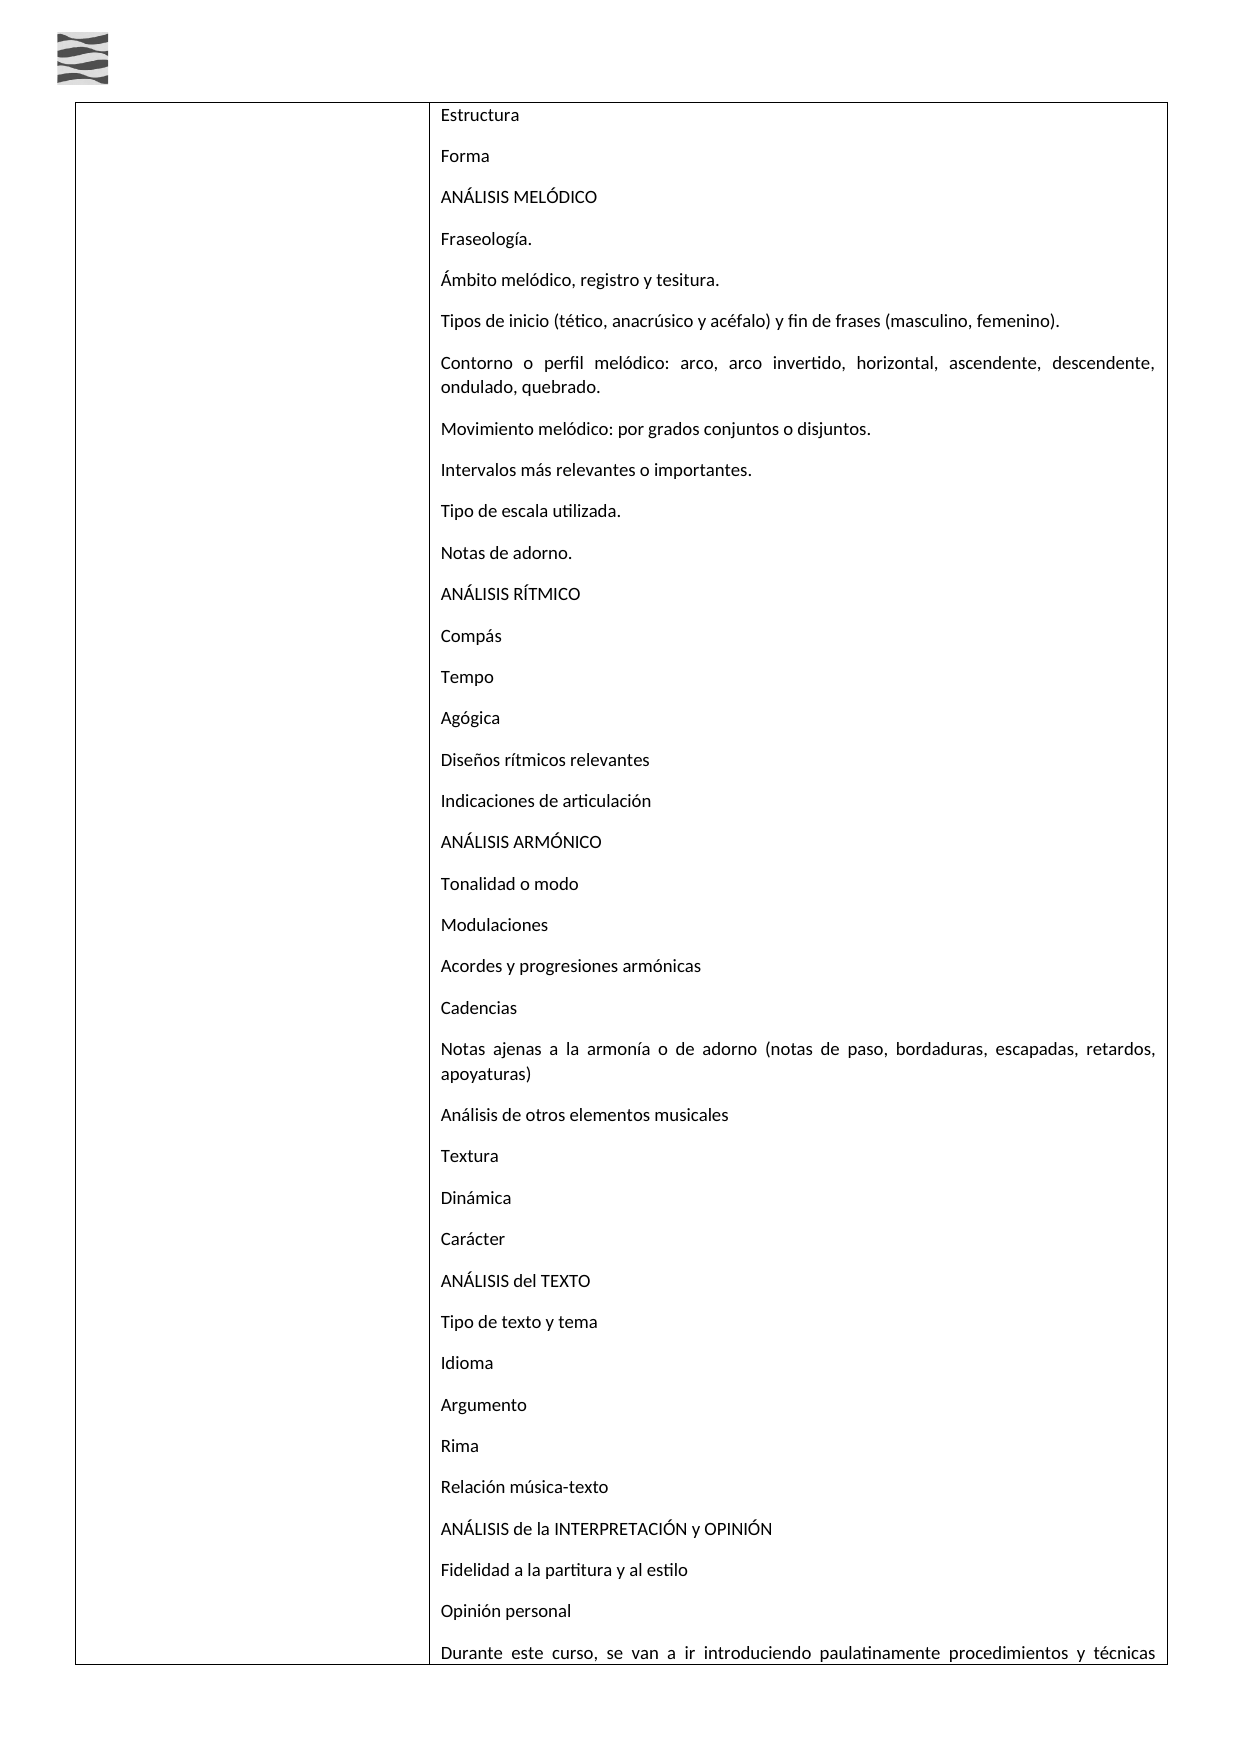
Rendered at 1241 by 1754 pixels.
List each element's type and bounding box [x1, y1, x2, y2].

table_cell [76, 103, 429, 1664]
table_cell [430, 103, 1167, 1664]
